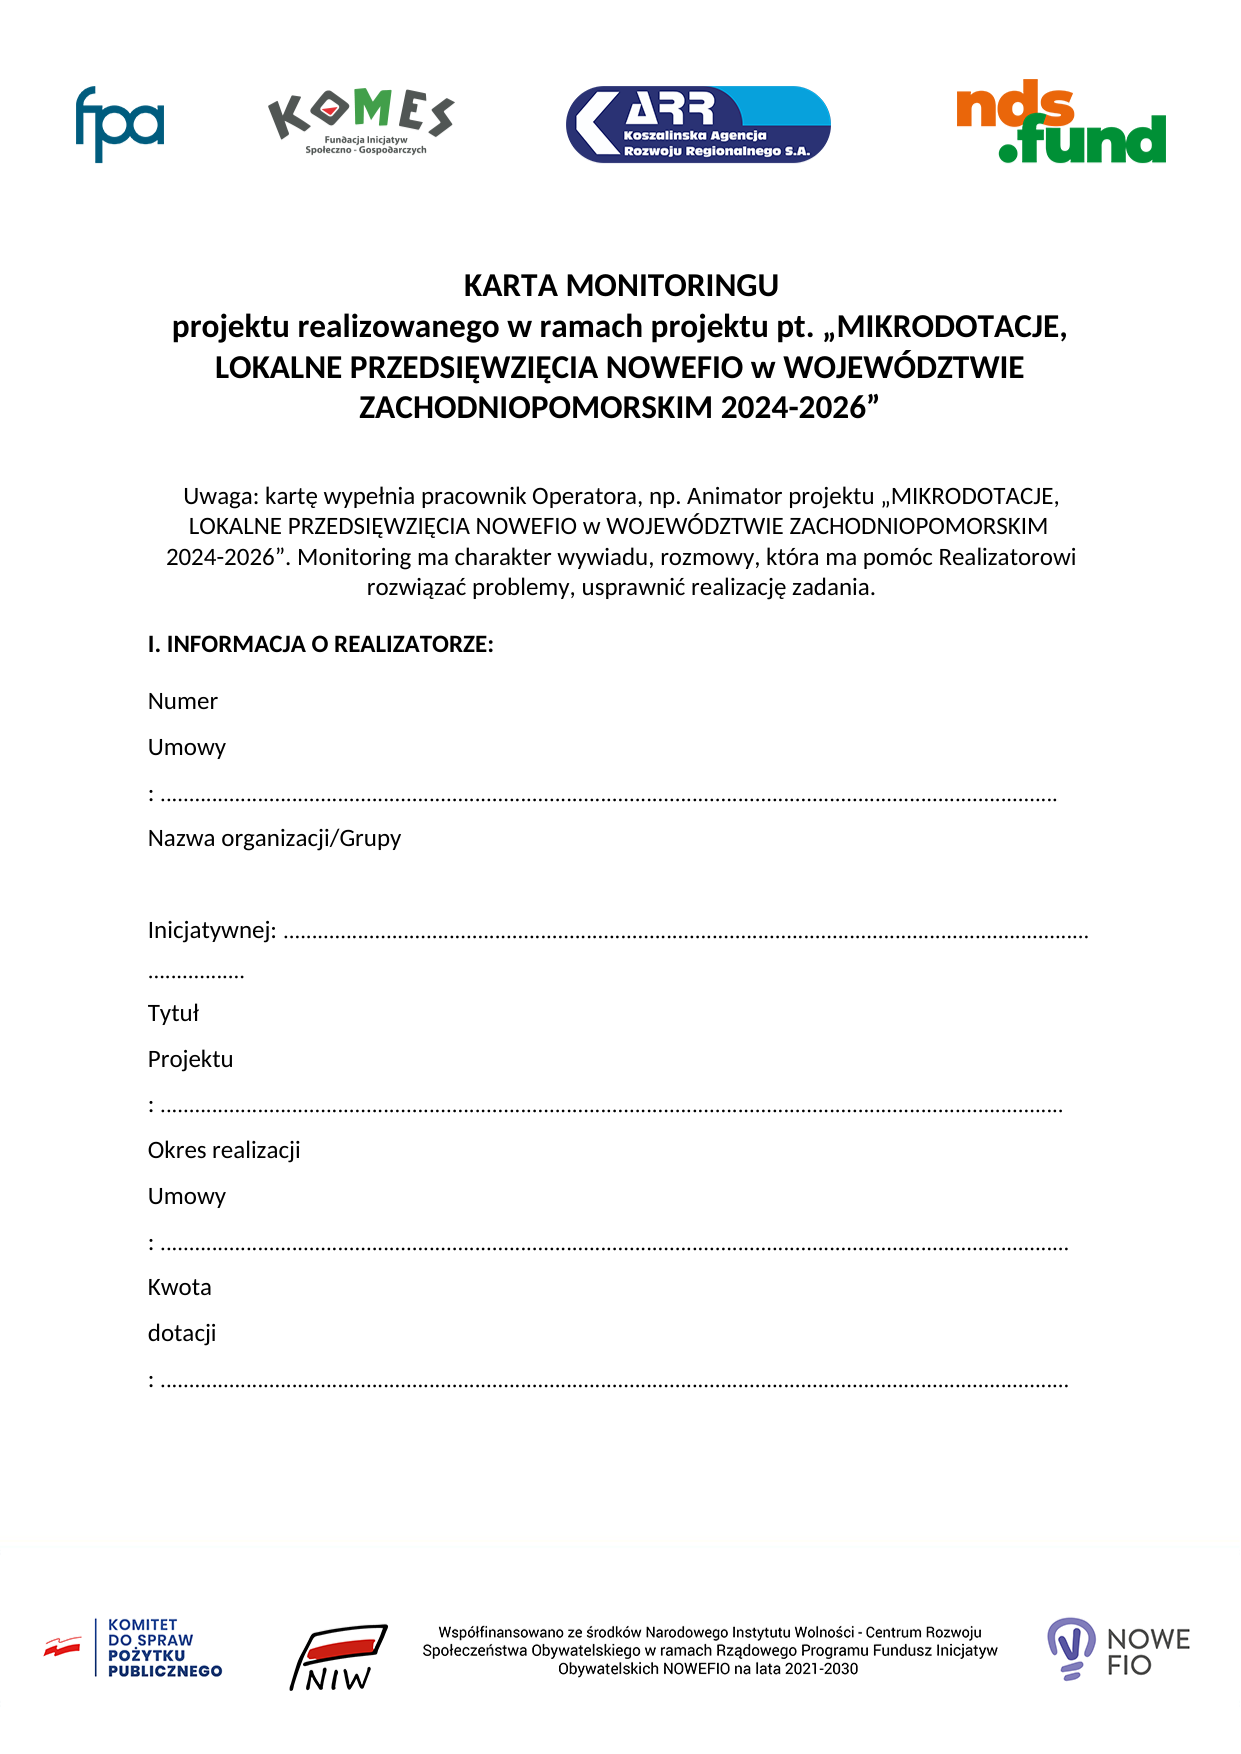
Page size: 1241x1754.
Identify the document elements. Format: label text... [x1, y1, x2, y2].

text Nazwa organizacji/Grupy Inicjatywnej: .............................................................................................................................................................. [148, 822, 1095, 984]
text Uwaga: kartę wypełnia pracownik Operatora, np. Animator projektu „MIKRODOTACJE, LOKALNE PRZEDSIĘWZIĘCIA NOWEFIO w WOJEWÓDZTWIE ZACHODNIOPOMORSKIM 2024-2026”. Monitoring ma charakter wywiadu, rozmowy, która ma pomóc Realizatorowi rozwiązać problemy, usprawnić realizację zadania. [148, 480, 1096, 602]
text Kwota dotacji: ............................................................................................................................................................... [148, 1271, 1095, 1393]
text I. INFORMACJA O REALIZATORZE: [148, 628, 1096, 659]
text Tytuł Projektu: .............................................................................................................................................................. [148, 997, 1095, 1119]
picture [0, 0, 1240, 1753]
text Okres realizacji Umowy: ............................................................................................................................................................... [148, 1134, 1095, 1256]
text Numer Umowy: ............................................................................................................................................................. [148, 685, 1095, 807]
text projektu realizowanego w ramach projektu pt. „MIKRODOTACJE, LOKALNE PRZEDSIĘWZIĘCIA NOWEFIO w WOJEWÓDZTWIE ZACHODNIOPOMORSKIM 2024-2026” [148, 305, 1092, 427]
text KARTA MONITORINGU [148, 264, 1096, 305]
